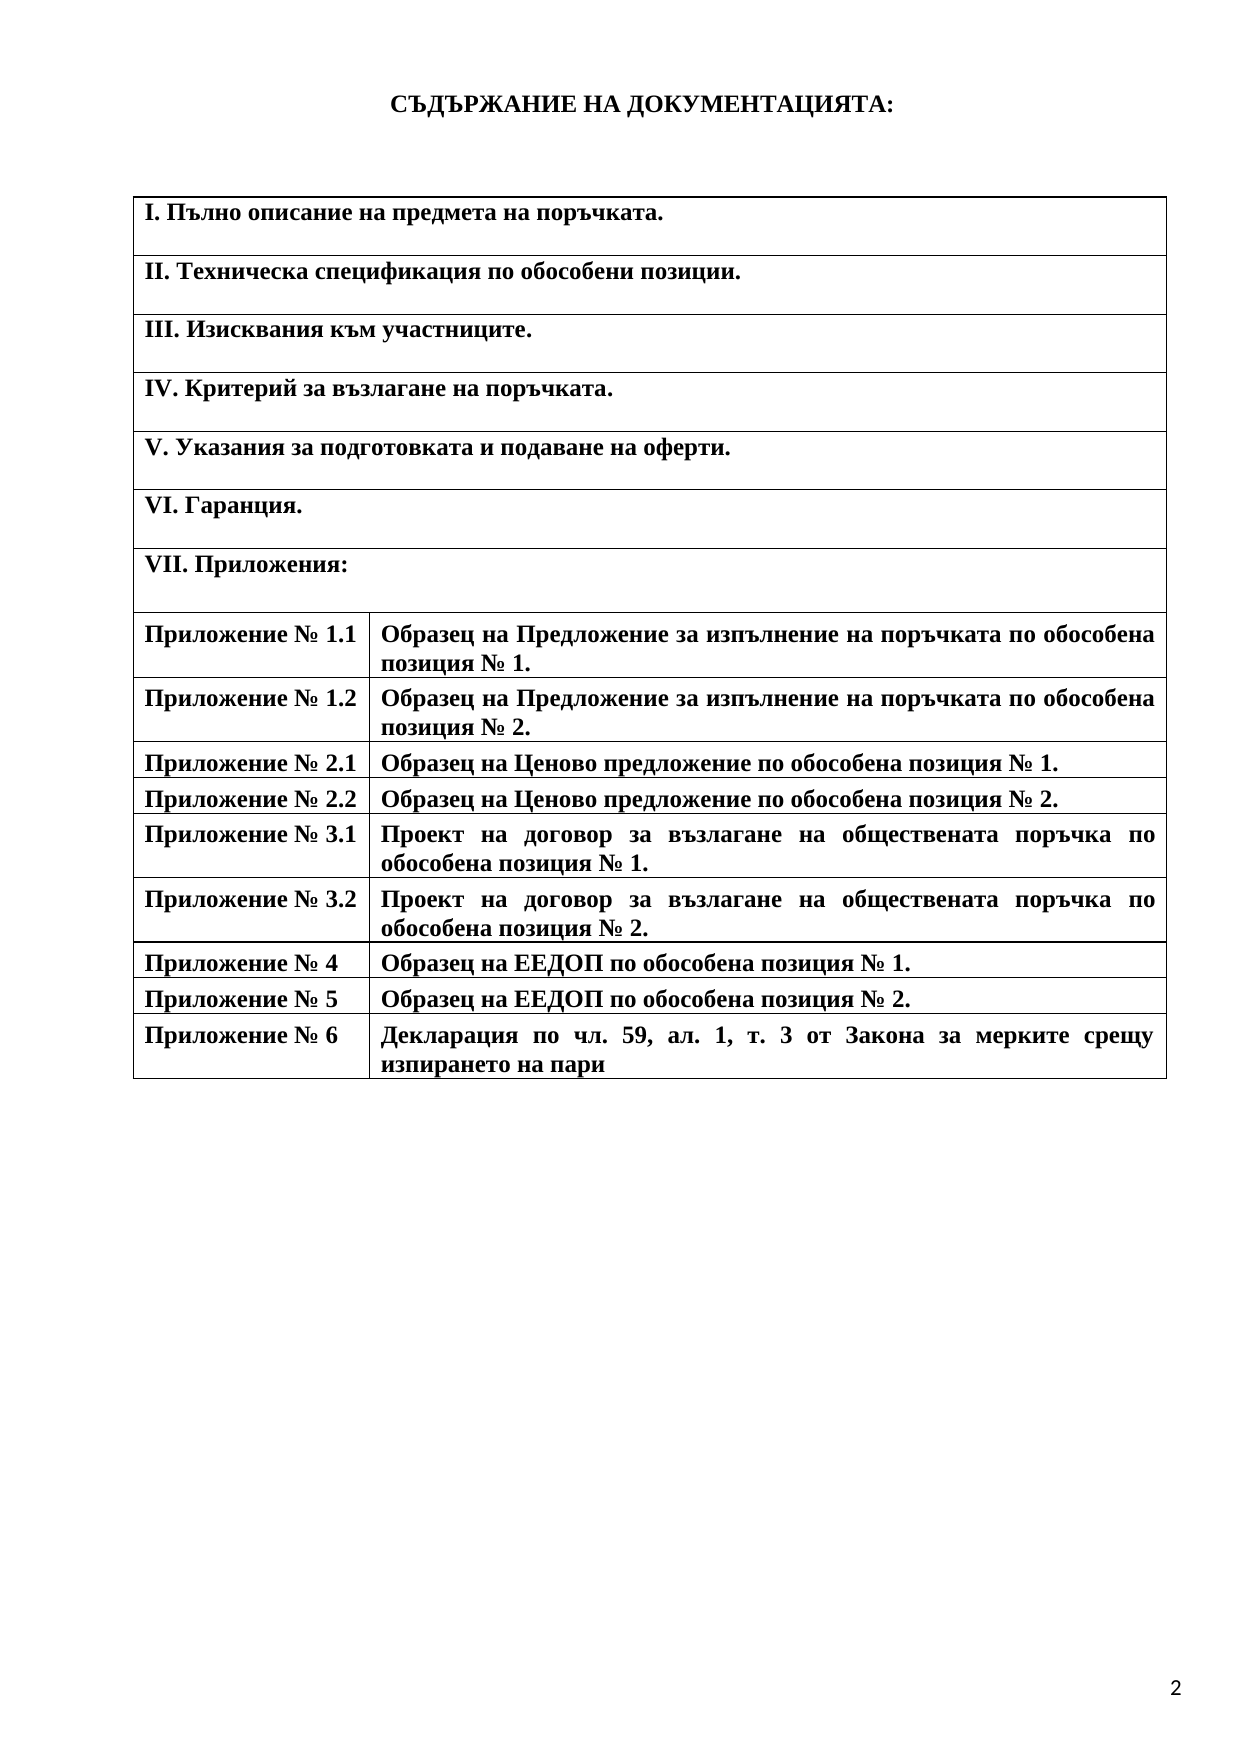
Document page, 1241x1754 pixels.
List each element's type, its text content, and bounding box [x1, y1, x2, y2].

table_cell Проект на договор за възлагане на обществената поръчка по обособена позиция № 1. [370, 814, 1166, 877]
table_cell ІІI. Изисквания към участниците. [134, 315, 1166, 372]
table_header І. Пълно описание на предмета на поръчката. [134, 198, 1166, 255]
table_cell VІ. Гаранция. [134, 490, 1166, 548]
table_cell Образец на ЕЕДОП по обособена позиция № 1. [370, 943, 1166, 977]
table_cell Образец на Предложение за изпълнение на поръчката по обособена позиция № 2. [370, 678, 1166, 741]
table_cell V. Указания за подготовката и подаване на оферти. [134, 432, 1166, 489]
table_cell Приложение № 4 [134, 943, 369, 977]
table_cell ІV. Критерий за възлагане на поръчката. [134, 373, 1166, 431]
table_cell Приложение № 2.1 [134, 742, 369, 777]
table_cell Декларация по чл. 59, ал. 1, т. 3 от Закона за мерките срещу изпирането на пари [370, 1014, 1166, 1077]
table_cell Образец на Ценово предложение по обособена позиция № 2. [370, 778, 1166, 812]
table_cell VII. Приложения: [134, 549, 1166, 612]
table_cell Приложение № 2.2 [134, 778, 369, 812]
table_cell Приложение № 6 [134, 1014, 369, 1077]
table_cell Проект на договор за възлагане на обществената поръчка по обособена позиция № 2. [370, 878, 1166, 941]
table_cell Приложение № 3.2 [134, 878, 369, 941]
text СЪДЪРЖАНИЕ НА ДОКУМЕНТАЦИЯТА: [103, 89, 1181, 117]
table_cell Приложение № 1.2 [134, 678, 369, 741]
table_cell Приложение № 5 [134, 978, 369, 1013]
table_cell Образец на Предложение за изпълнение на поръчката по обособена позиция № 1. [370, 613, 1166, 677]
table_cell Образец на Ценово предложение по обособена позиция № 1. [370, 742, 1166, 777]
table_cell Приложение № 1.1 [134, 613, 369, 677]
table_cell Образец на ЕЕДОП по обособена позиция № 2. [370, 978, 1166, 1013]
table_cell Приложение № 3.1 [134, 814, 369, 877]
table_cell ІІ. Техническа спецификация по обособени позиции. [134, 256, 1166, 313]
